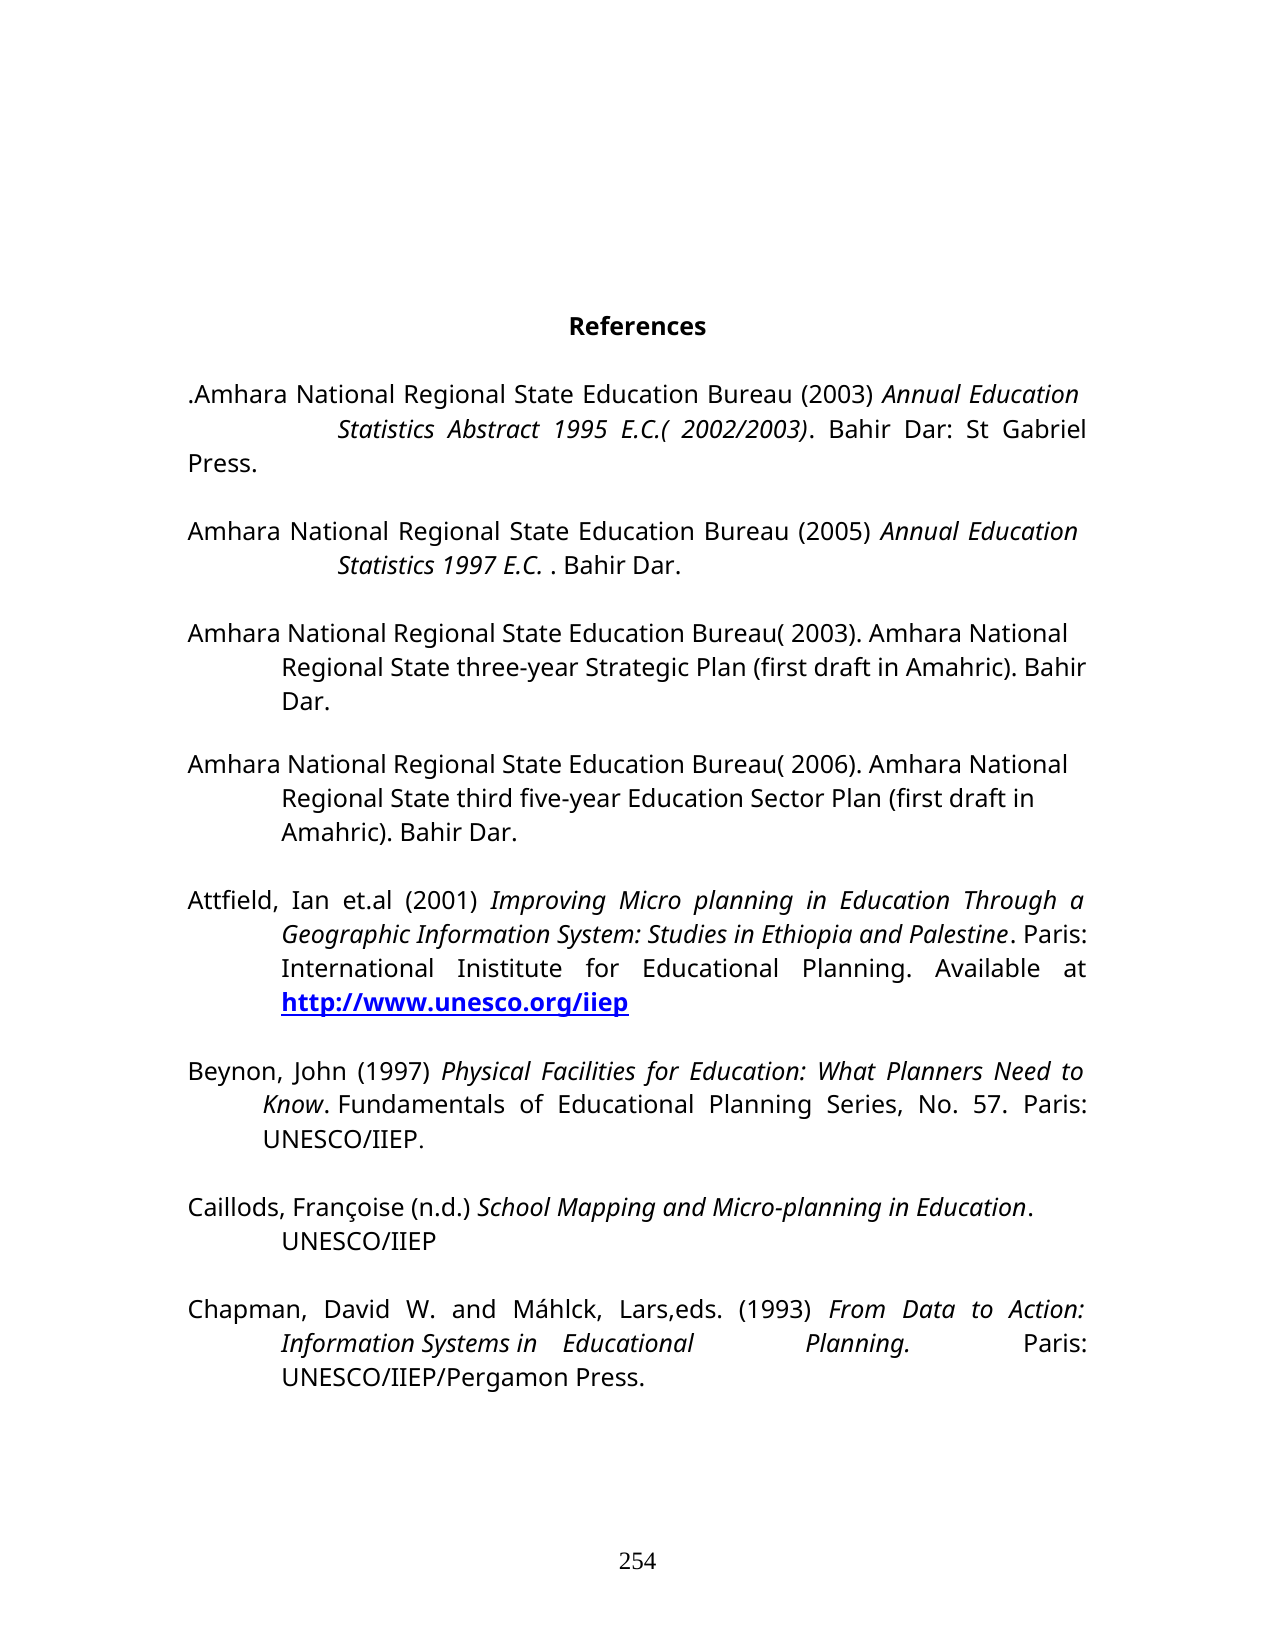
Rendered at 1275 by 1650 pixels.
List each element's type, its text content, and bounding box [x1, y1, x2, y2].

text Amhara National Regional State Education Bureau (2005) Annual Education Statistics 1997 E.C. . Bahir Dar. [187, 513, 1087, 582]
text Amhara National Regional State Education Bureau( 2003). Amhara National Regional State three-year Strategic Plan (first draft in Amahric). Bahir Dar. [187, 616, 1087, 718]
text References [187, 309, 1087, 343]
text Beynon, John (1997) Physical Facilities for Education: What Planners Need to Know. Fundamentals of Educational Planning Series, No. 57. Paris: UNESCO/IIEP. [187, 1053, 1087, 1155]
text Attfield, Ian et.al (2001) Improving Micro planning in Education Through a Geographic Information System: Studies in Ethiopia and Palestine. Paris: International Inistitute for Educational Planning. Available at http://www.unesco.org/iiep [187, 883, 1087, 1019]
text Chapman, David W. and Máhlck, Lars,eds. (1993) From Data to Action: Information Systems in Educational Planning. Paris: UNESCO/IIEP/Pergamon Press. [187, 1292, 1087, 1394]
text Caillods, Françoise (n.d.) School Mapping and Micro-planning in Education. UNESCO/IIEP [187, 1189, 1087, 1257]
text .Amhara National Regional State Education Bureau (2003) Annual Education Statistics Abstract 1995 E.C.( 2002/2003). Bahir Dar: St Gabriel Press. [187, 377, 1087, 479]
text Amhara National Regional State Education Bureau( 2006). Amhara National Regional State third five-year Education Sector Plan (first draft in Amahric). Bahir Dar. [187, 747, 1087, 849]
